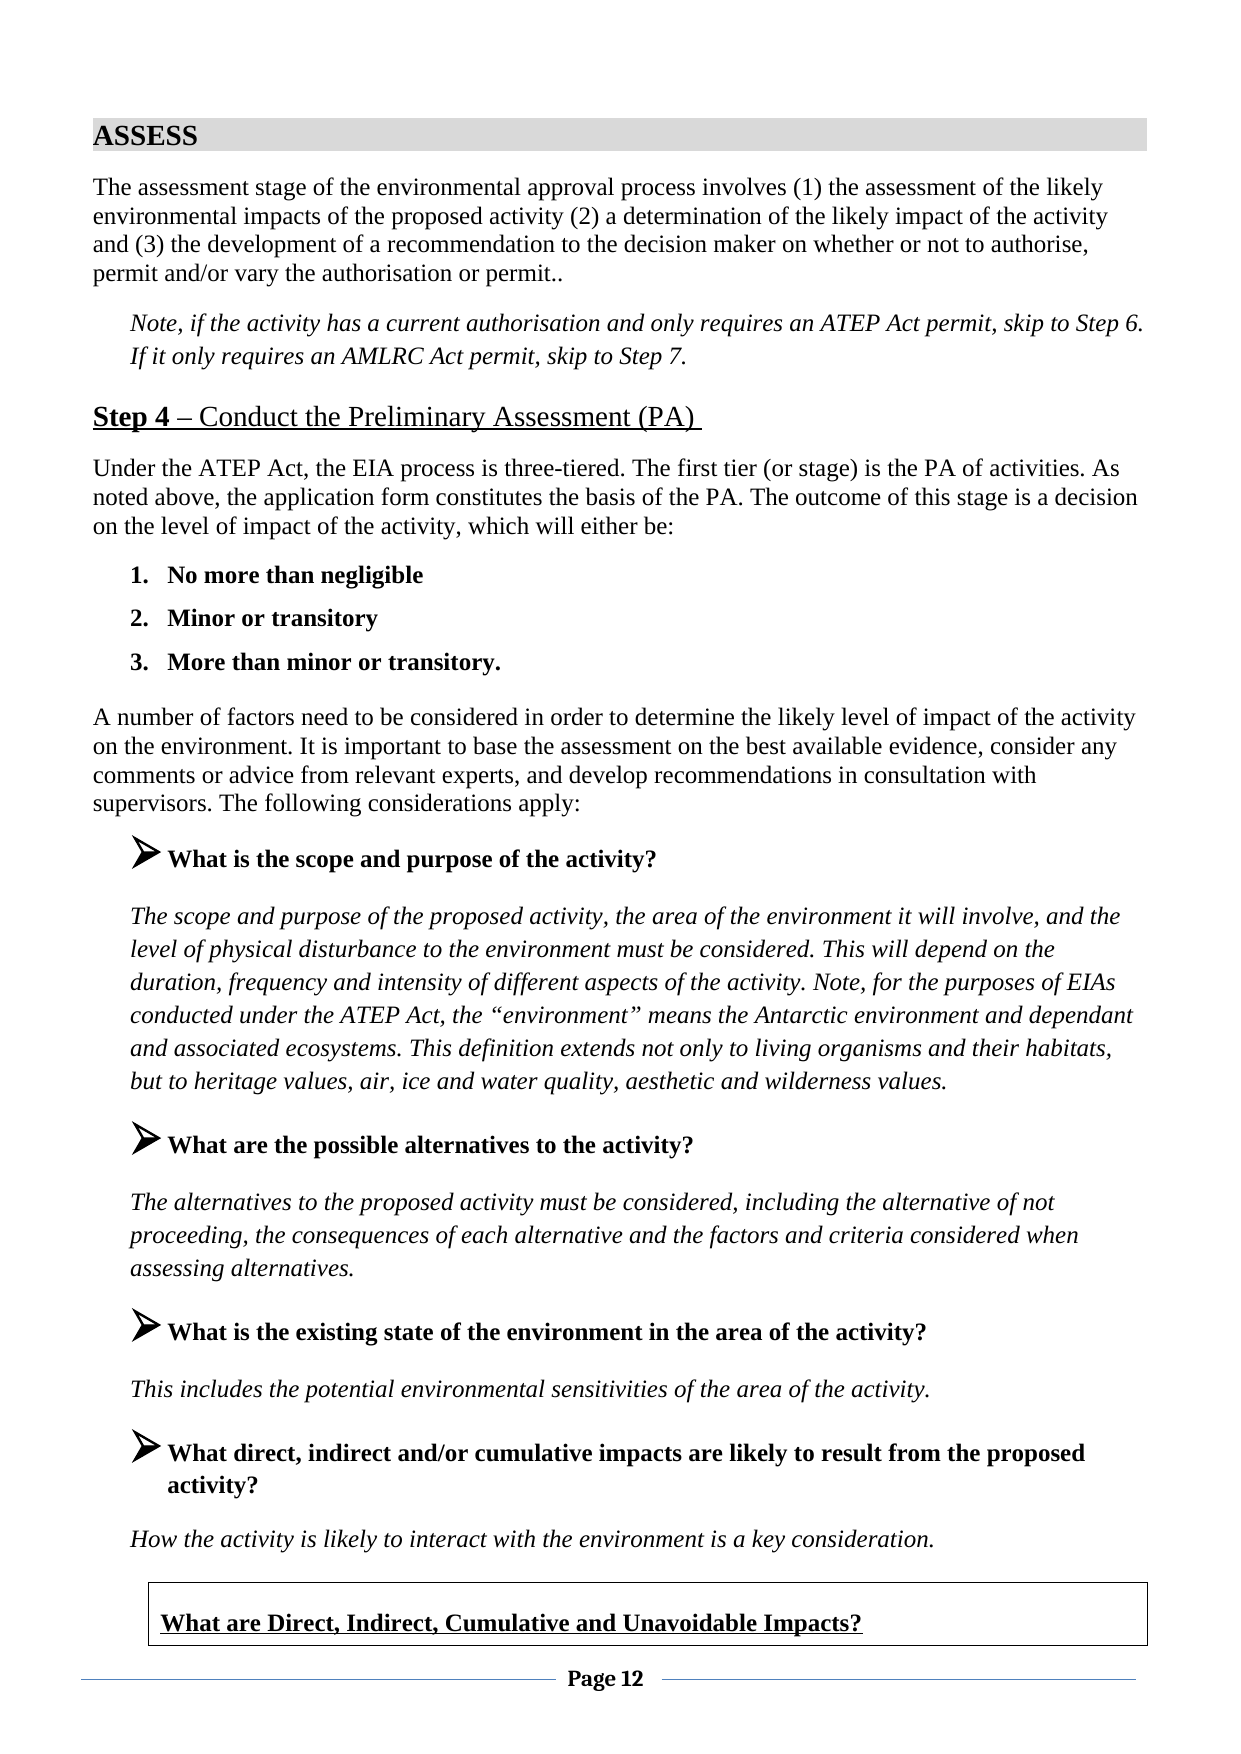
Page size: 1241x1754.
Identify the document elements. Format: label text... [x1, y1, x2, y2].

text The scope and purpose of the proposed activity, the area of the environment it will involve, and the level of physical disturbance to the environment must be considered. This will depend on the duration, frequency and intensity of different aspects of the activity. Note, for the purposes of EIAs conducted under the ATEP Act, the “environment” means the Antarctic environment and dependant and associated ecosystems. This definition extends not only to living organisms and their habitats, but to heritage values, air, ice and water quality, aesthetic and wilderness values. [130, 901, 1147, 1095]
text A number of factors need to be considered in order to determine the likely level of impact of the activity on the environment. It is important to base the assessment on the best available evidence, consider any comments or advice from relevant experts, and develop recommendations in consultation with supervisors. The following considerations apply: [93, 702, 1147, 817]
list Minor or transitory [130, 603, 1147, 632]
subtitle ASSESS [93, 118, 1147, 151]
list What is the scope and purpose of the activity? [130, 838, 1147, 876]
text Under the ATEP Act, the EIA process is three-tiered. The first tier (or stage) is the PA of activities. As noted above, the application form constitutes the basis of the PA. The outcome of this stage is a decision on the level of impact of the activity, which will either be: [93, 453, 1147, 539]
text How the activity is likely to interact with the environment is a key consideration. [130, 1524, 1147, 1552]
text Note, if the activity has a current authorisation and only requires an ATEP Act permit, skip to Step 6. If it only requires an AMLRC Act permit, skip to Step 7. [130, 308, 1147, 370]
text The assessment stage of the environmental approval process involves (1) the assessment of the likely environmental impacts of the proposed activity (2) a determination of the likely impact of the activity and (3) the development of a recommendation to the decision maker on whether or not to authorise, permit and/or vary the authorisation or permit.. [93, 172, 1147, 287]
text Step 4 – Conduct the Preliminary Assessment (PA) [93, 399, 1147, 432]
list No more than negligible [130, 560, 1147, 589]
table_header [149, 1583, 1147, 1644]
text The alternatives to the proposed activity must be considered, including the alternative of not proceeding, the consequences of each alternative and the factors and criteria considered when assessing alternatives. [130, 1187, 1147, 1282]
list More than minor or transitory. [130, 647, 1147, 675]
list What direct, indirect and/or cumulative impacts are likely to result from the proposed activity? [130, 1432, 1147, 1499]
list What are the possible alternatives to the activity? [130, 1124, 1147, 1162]
list What is the existing state of the environment in the area of the activity? [130, 1311, 1147, 1349]
text This includes the potential environmental sensitivities of the area of the activity. [130, 1374, 1147, 1403]
